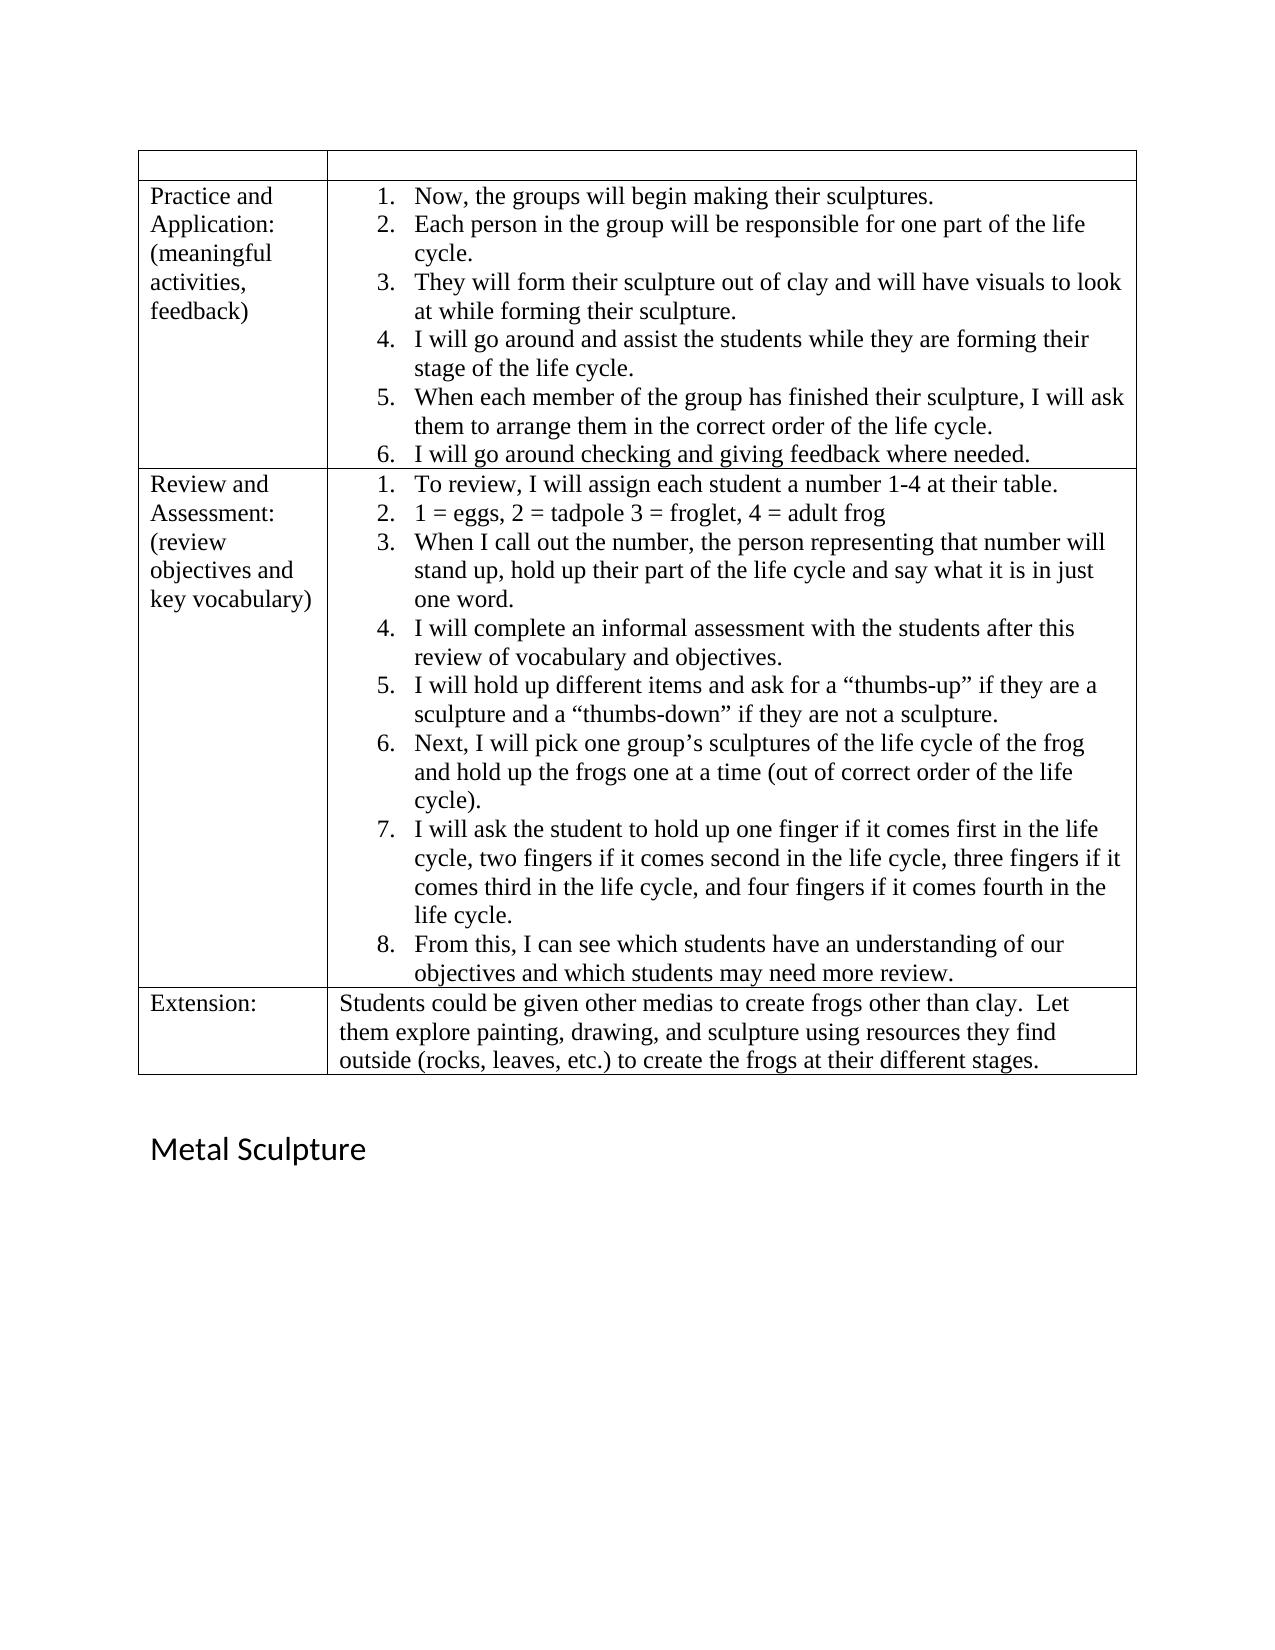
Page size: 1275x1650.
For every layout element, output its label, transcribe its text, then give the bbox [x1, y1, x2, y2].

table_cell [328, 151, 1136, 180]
table_cell Practice and Application: (meaningful activities, feedback) [139, 181, 327, 468]
table_cell Students could be given other medias to create frogs other than clay. Let them explore painting, drawing, and sculpture using resources they find outside (rocks, leaves, etc.) to create the frogs at their different stages. [328, 988, 1136, 1074]
text Metal Sculpture [150, 1128, 1125, 1169]
table_cell To review, I will assign each student a number 1-4 at their table. 1 = eggs, 2 = tadpole 3 = froglet, 4 = adult frog When I call out the number, the person representing that number will stand up, hold up their part of the life cycle and say what it is in just one word. I will complete an informal assessment with the students after this review of vocabulary and objectives. I will hold up different items and ask for a “thumbs-up” if they are a sculpture and a “thumbs-down” if they are not a sculpture. Next, I will pick one group’s sculptures of the life cycle of the frog and hold up the frogs one at a time (out of correct order of the life cycle). I will ask the student to hold up one finger if it comes first in the life cycle, two fingers if it comes second in the life cycle, three fingers if it comes third in the life cycle, and four fingers if it comes fourth in the life cycle. From this, I can see which students have an understanding of our objectives and which students may need more review. [328, 469, 1136, 987]
table_cell Review and Assessment: (review objectives and key vocabulary) [139, 469, 327, 987]
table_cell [139, 151, 327, 180]
table_cell Now, the groups will begin making their sculptures. Each person in the group will be responsible for one part of the life cycle. They will form their sculpture out of clay and will have visuals to look at while forming their sculpture. I will go around and assist the students while they are forming their stage of the life cycle. When each member of the group has finished their sculpture, I will ask them to arrange them in the correct order of the life cycle. I will go around checking and giving feedback where needed. [328, 181, 1136, 468]
table_cell Extension: [139, 988, 327, 1074]
